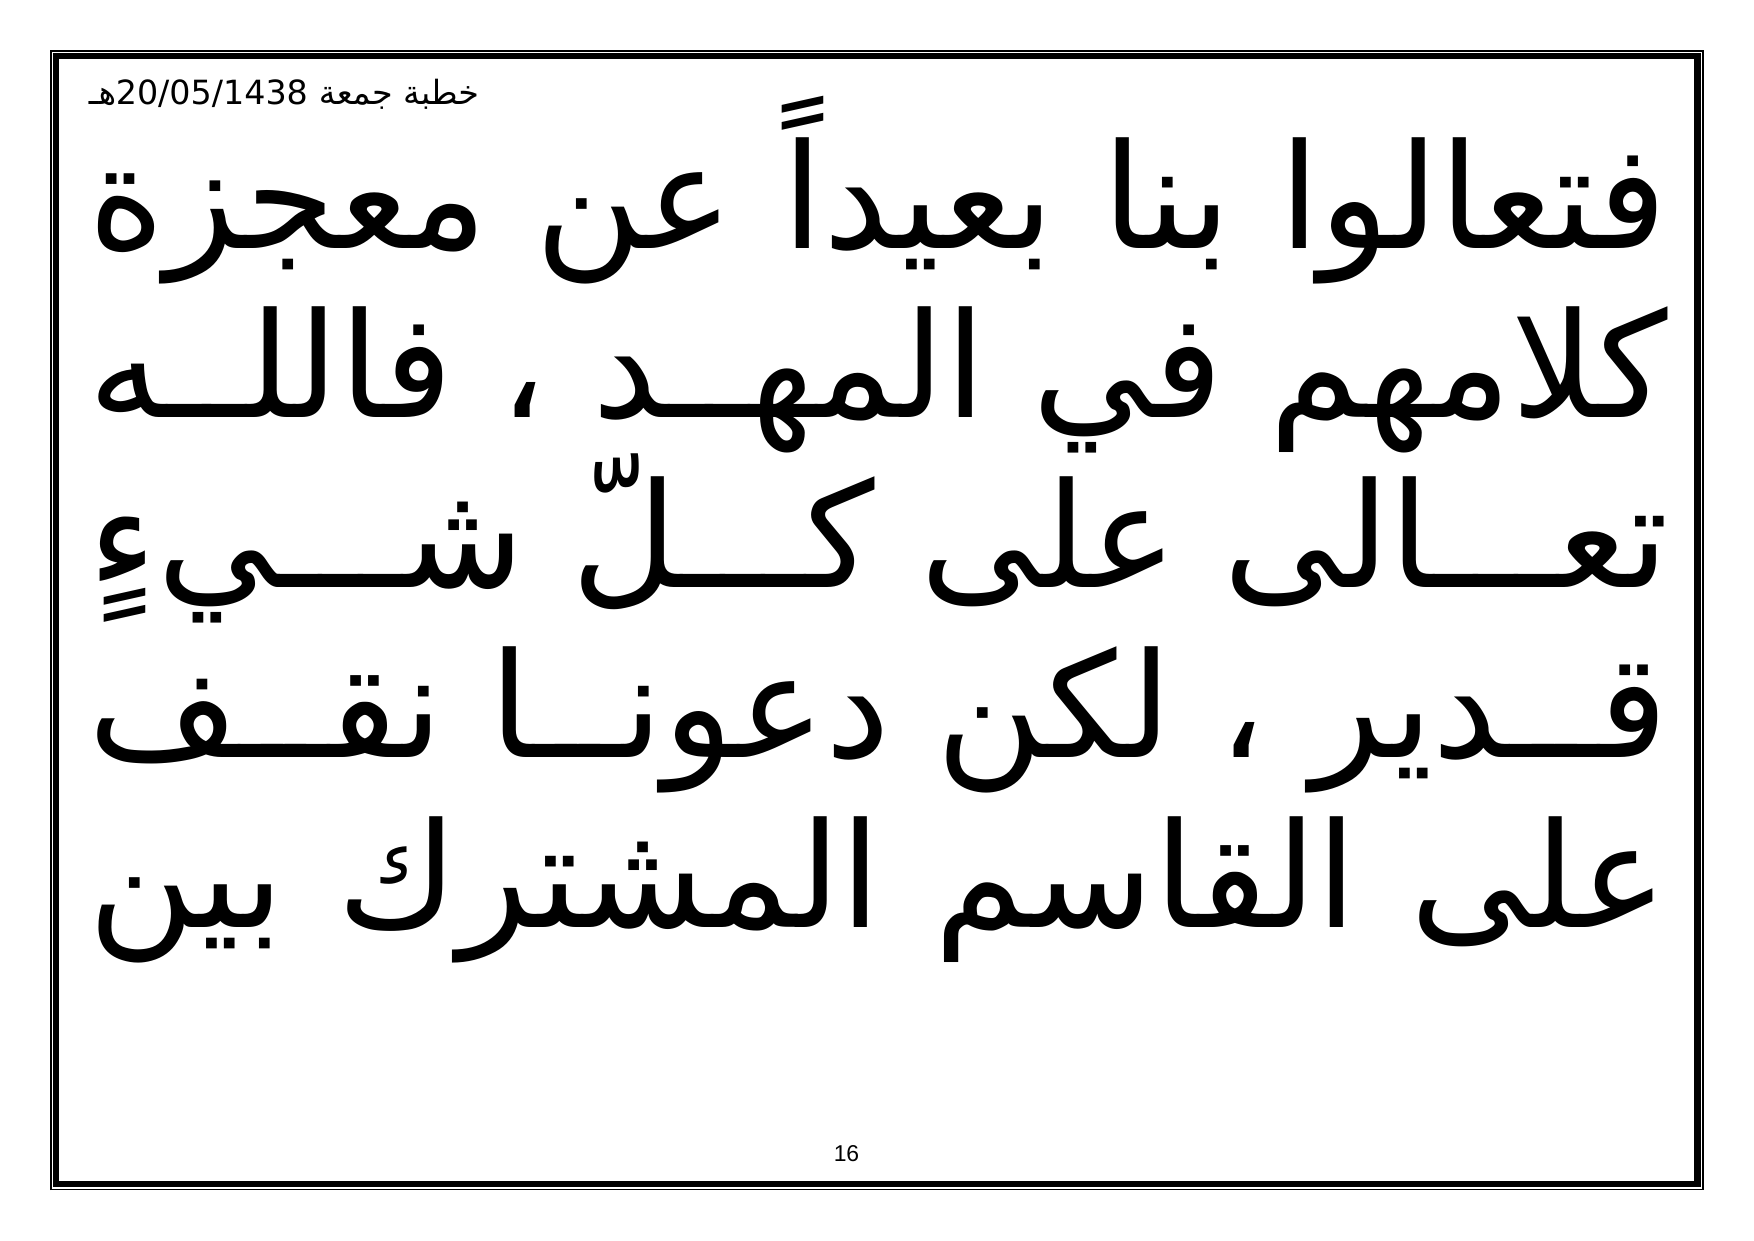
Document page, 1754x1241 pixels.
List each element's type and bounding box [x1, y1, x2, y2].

text [89, 113, 1669, 962]
